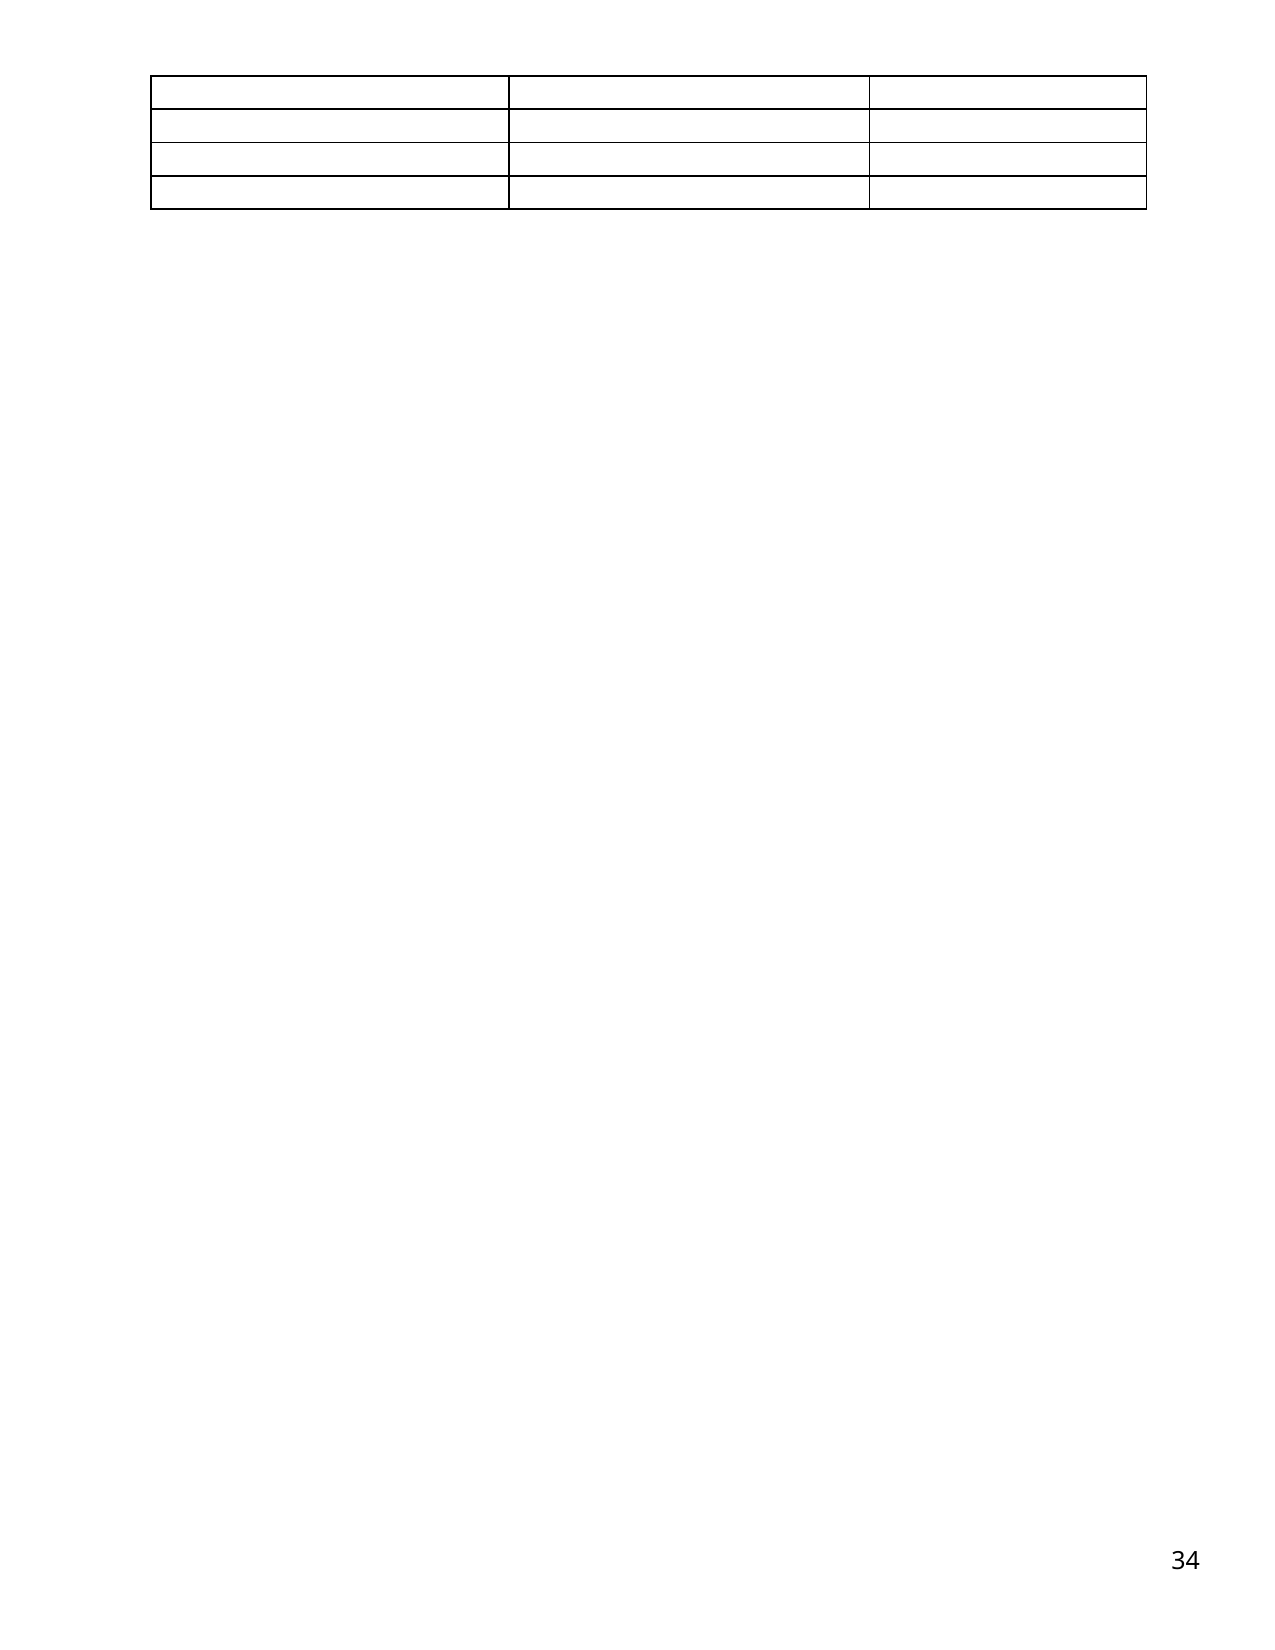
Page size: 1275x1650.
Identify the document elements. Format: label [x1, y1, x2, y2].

table_cell [510, 143, 869, 175]
table_cell [152, 143, 508, 175]
table_cell [152, 110, 508, 142]
table_cell [510, 77, 869, 108]
table_cell [870, 110, 1146, 142]
table_cell [152, 77, 508, 108]
table_cell [870, 77, 1146, 108]
table_cell [510, 110, 869, 142]
table_cell [152, 177, 508, 208]
table_cell [870, 177, 1146, 208]
table_cell [510, 177, 869, 208]
table_cell [870, 143, 1146, 175]
